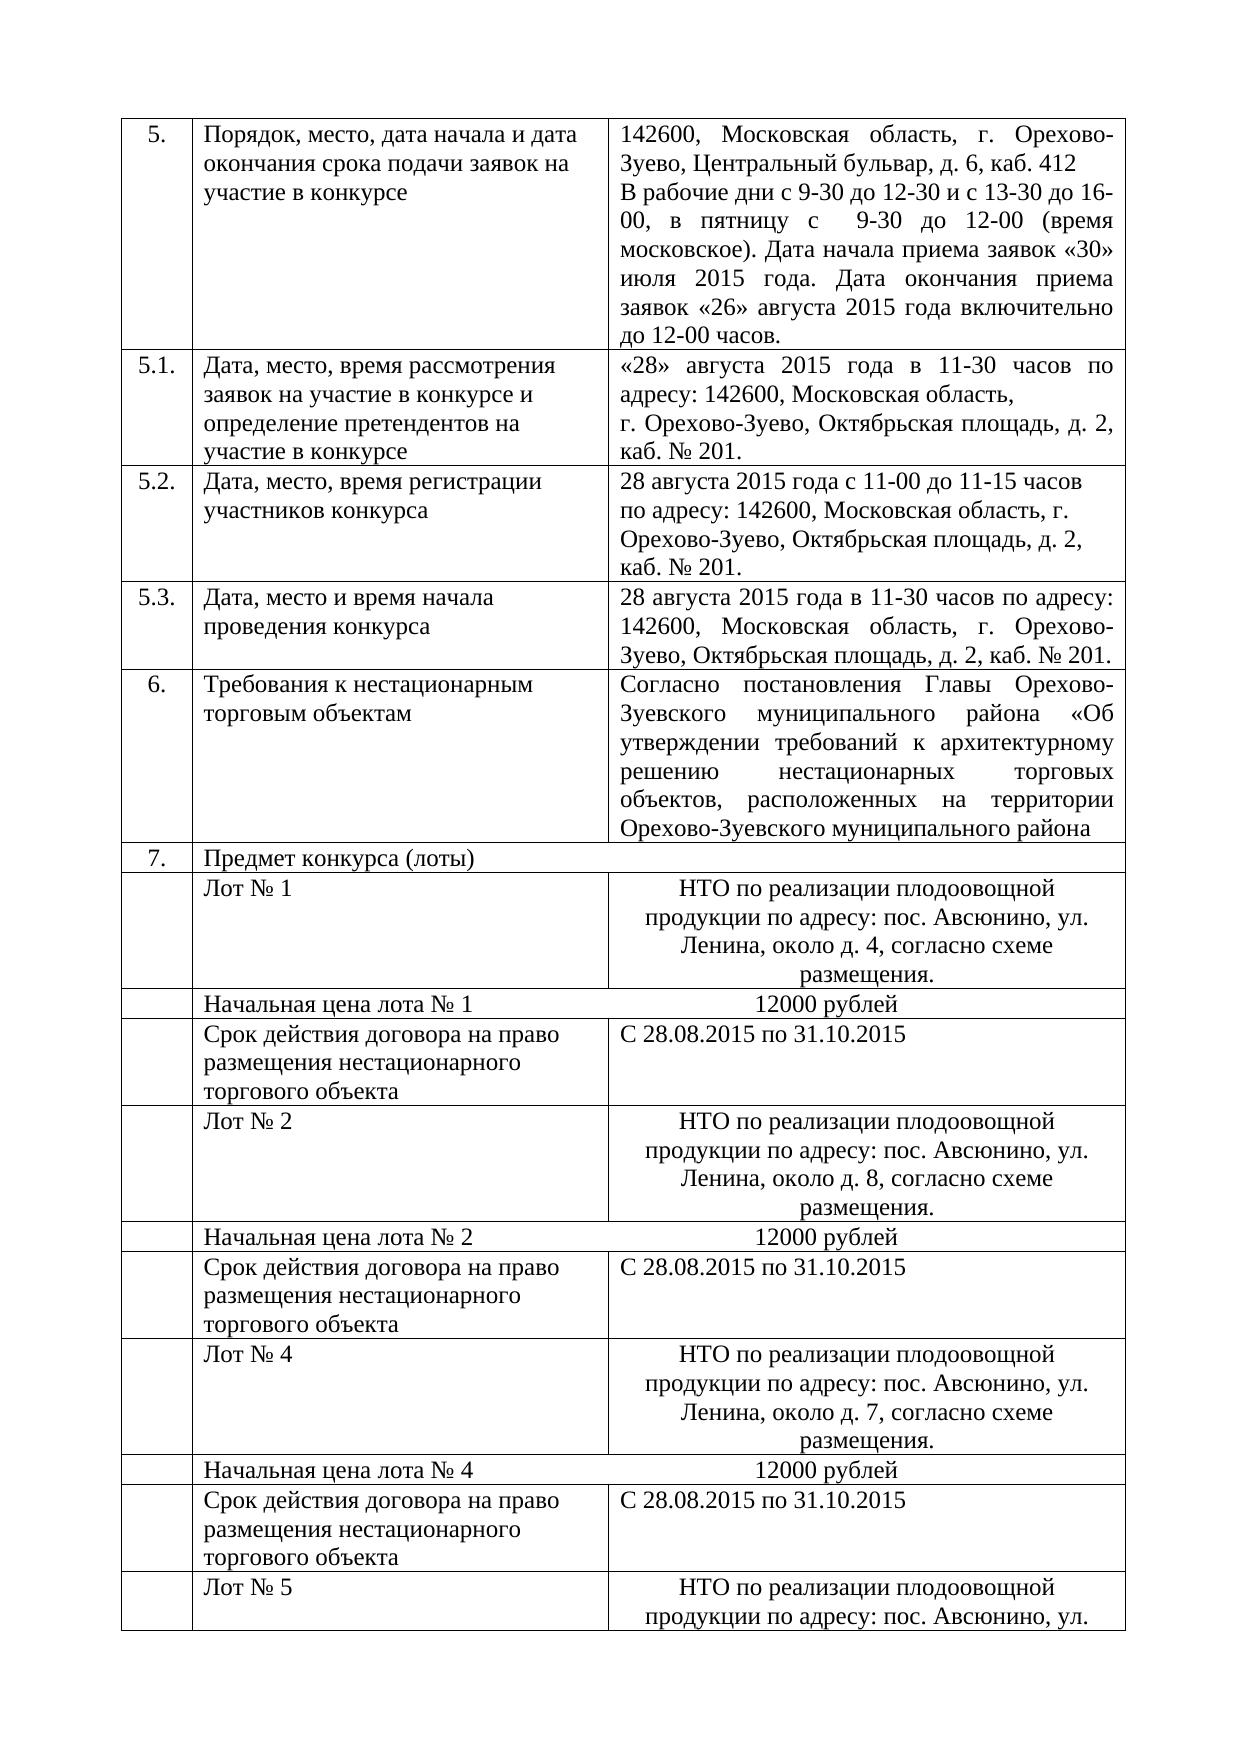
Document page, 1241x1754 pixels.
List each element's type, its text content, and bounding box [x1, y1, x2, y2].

table_cell НТО по реализации плодоовощной продукции по адресу: пос. Авсюнино, ул. Ленина, около д. 4, согласно схеме размещения. [609, 873, 1125, 988]
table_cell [609, 1572, 1125, 1630]
table_cell С 28.08.2015 по 31.10.2015 [609, 1252, 1125, 1338]
table_cell Начальная цена лота № 4 12000 рублей [193, 1455, 1125, 1484]
table_cell Предмет конкурса (лоты) [193, 843, 1125, 872]
table_cell [122, 873, 192, 988]
table_cell [122, 1222, 192, 1251]
table_cell Лот № 4 [193, 1339, 608, 1454]
table_cell 6. [122, 670, 192, 842]
table_cell С 28.08.2015 по 31.10.2015 [609, 1019, 1125, 1105]
table_cell Начальная цена лота № 1 12000 рублей [193, 989, 1125, 1018]
table_cell «28» августа 2015 года в 11-30 часов по адресу: 142600, Московская область, г. Орехово-Зуево, Октябрьская площадь, д. 2, каб. № 201. [609, 350, 1125, 465]
table_cell Срок действия договора на право размещения нестационарного торгового объекта [193, 1485, 608, 1571]
table_cell [122, 1106, 192, 1221]
table_cell Лот № 1 [193, 873, 608, 988]
table_cell Дата, место и время начала проведения конкурса [193, 582, 608, 668]
table_cell Лот № 5 [193, 1572, 608, 1630]
table_cell [122, 1455, 192, 1484]
table_cell Порядок, место, дата начала и дата окончания срока подачи заявок на участие в конкурсе [193, 119, 608, 349]
table_cell 142600, Московская область, г. Орехово-Зуево, Центральный бульвар, д. 6, каб. 412 В рабочие дни с 9-30 до 12-30 и с 13-30 до 16-00, в пятницу с 9-30 до 12-00 (время московское). Дата начала приема заявок «30» июля 2015 года. Дата окончания приема заявок «26» августа 2015 года включительно до 12-00 часов. [609, 119, 1125, 349]
table_cell [122, 1339, 192, 1454]
table_cell 7. [122, 843, 192, 872]
table_cell Согласно постановления Главы Орехово-Зуевского муниципального района «Об утверждении требований к архитектурному решению нестационарных торговых объектов, расположенных на территории Орехово-Зуевского муниципального района [609, 670, 1125, 842]
table_cell [122, 1572, 192, 1630]
table_cell 5.1. [122, 350, 192, 465]
table_cell С 28.08.2015 по 31.10.2015 [609, 1485, 1125, 1571]
table_cell Дата, место, время рассмотрения заявок на участие в конкурсе и определение претендентов на участие в конкурсе [193, 350, 608, 465]
table_cell НТО по реализации плодоовощной продукции по адресу: пос. Авсюнино, ул. Ленина, около д. 8, согласно схеме размещения. [609, 1106, 1125, 1221]
table_cell Срок действия договора на право размещения нестационарного торгового объекта [193, 1252, 608, 1338]
table_cell 5.3. [122, 582, 192, 668]
table_cell 5.2. [122, 466, 192, 581]
table_cell [122, 1485, 192, 1571]
table_cell Дата, место, время регистрации участников конкурса [193, 466, 608, 581]
table_cell 5. [122, 119, 192, 349]
table_cell Лот № 2 [193, 1106, 608, 1221]
table_cell [122, 989, 192, 1018]
table_cell Срок действия договора на право размещения нестационарного торгового объекта [193, 1019, 608, 1105]
table_cell Требования к нестационарным торговым объектам [193, 670, 608, 842]
table_cell Начальная цена лота № 2 12000 рублей [193, 1222, 1125, 1251]
table_cell [122, 1019, 192, 1105]
table_cell НТО по реализации плодоовощной продукции по адресу: пос. Авсюнино, ул. Ленина, около д. 7, согласно схеме размещения. [609, 1339, 1125, 1454]
table_cell 28 августа 2015 года с 11-00 до 11-15 часов по адресу: 142600, Московская область, г. Орехово-Зуево, Октябрьская площадь, д. 2, каб. № 201. [609, 466, 1125, 581]
table_cell [122, 1252, 192, 1338]
table_cell 28 августа 2015 года в 11-30 часов по адресу: 142600, Московская область, г. Орехово-Зуево, Октябрьская площадь, д. 2, каб. № 201. [609, 582, 1125, 668]
